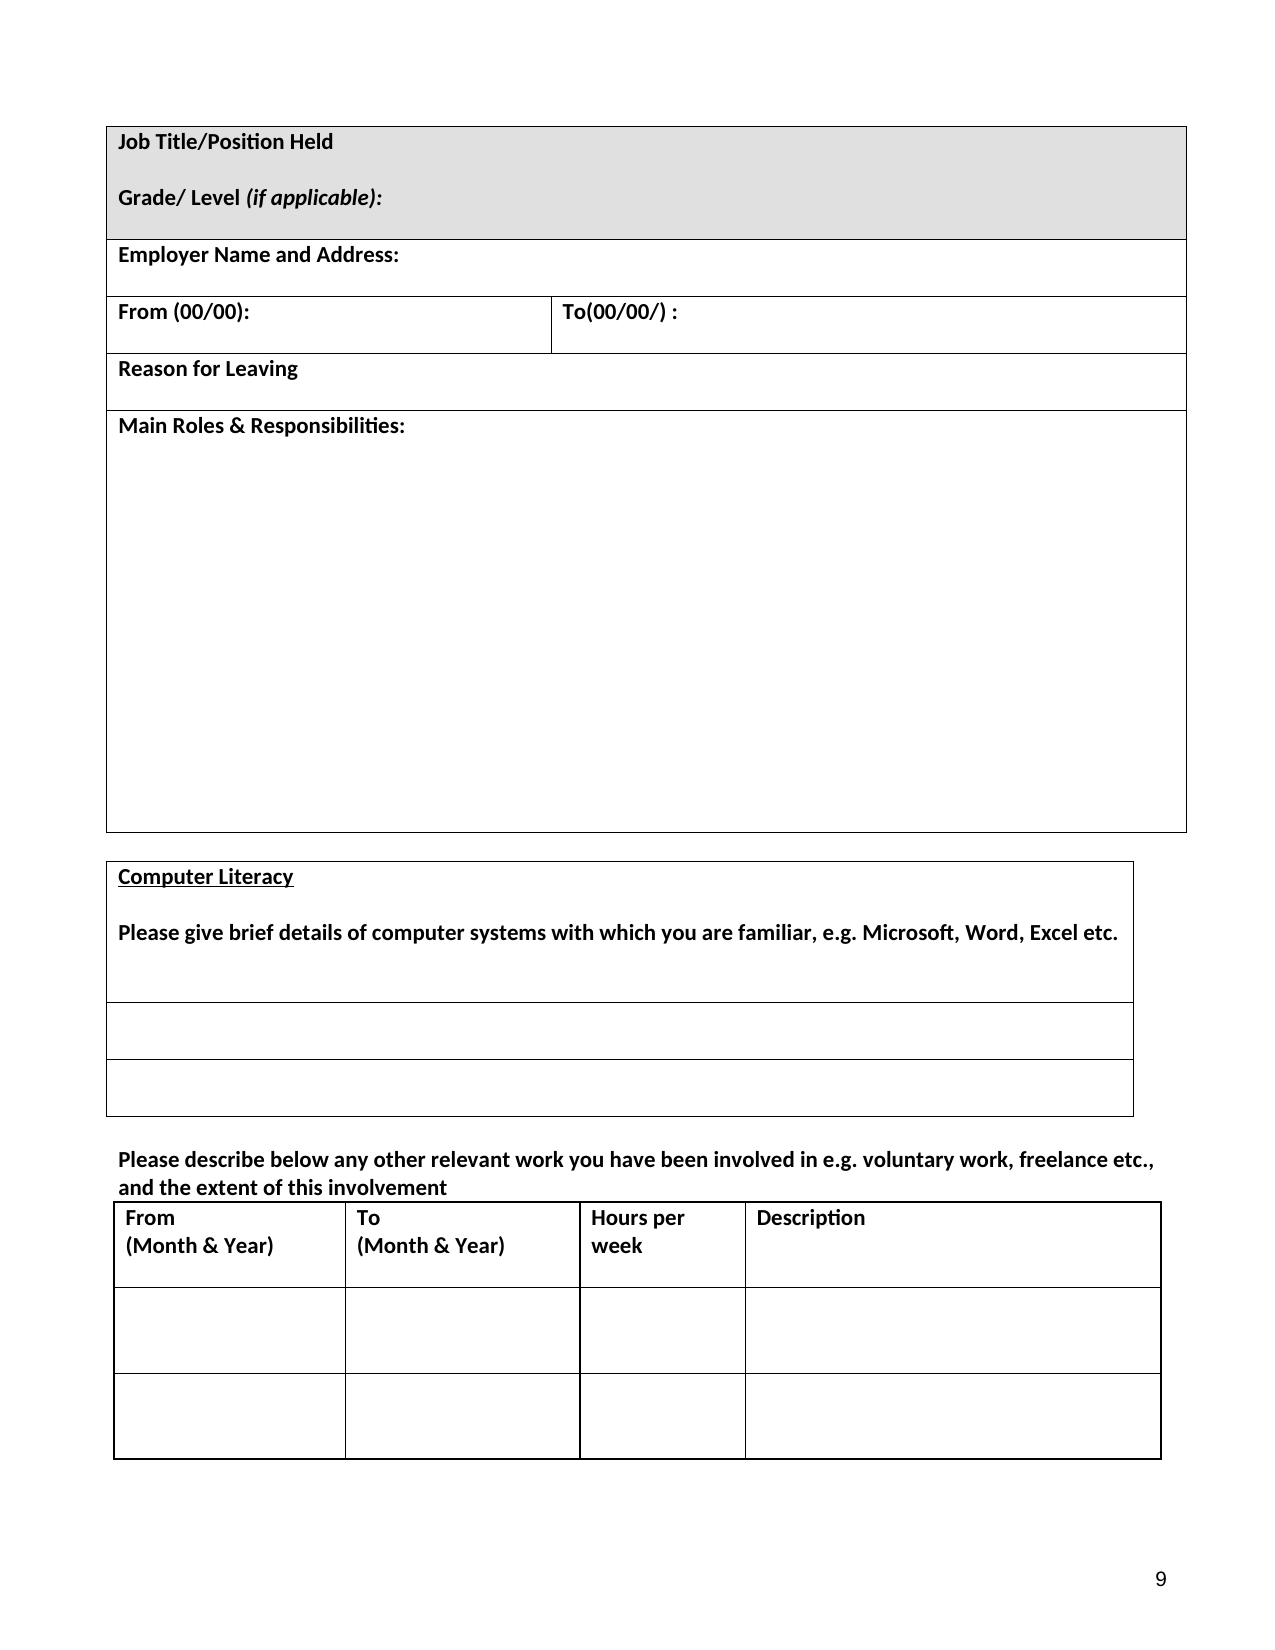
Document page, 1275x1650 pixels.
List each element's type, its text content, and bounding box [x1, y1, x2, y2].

table_cell Main Roles & Responsibilities: [107, 411, 1186, 832]
table_cell [746, 1288, 1160, 1372]
table_cell [346, 1288, 579, 1372]
table_header Job Title/Position Held Grade/ Level (if applicable): [107, 127, 1186, 239]
text Please describe below any other relevant work you have been involved in e.g. voluntary work, freelance etc., and the extent of this involvement [118, 1145, 1157, 1201]
table_cell [746, 1374, 1160, 1458]
table_cell [115, 1374, 345, 1458]
table_cell [115, 1288, 345, 1372]
table_cell Employer Name and Address: [107, 240, 1186, 296]
table_header To (Month & Year) [346, 1203, 579, 1287]
table_header Computer Literacy Please give brief details of computer systems with which you are familiar, e.g. Microsoft, Word, Excel etc. [107, 862, 1133, 1002]
table_cell [581, 1288, 745, 1372]
table_header Hours per week [581, 1203, 745, 1287]
table_cell [107, 1060, 1133, 1116]
table_header From (Month & Year) [115, 1203, 345, 1287]
table_header Description [746, 1203, 1160, 1287]
table_cell [107, 1003, 1133, 1059]
table_cell Reason for Leaving [107, 354, 1186, 410]
table_cell [346, 1374, 579, 1458]
table_cell [581, 1374, 745, 1458]
table_cell To(00/00/) : [552, 297, 1186, 353]
table_cell From (00/00): [107, 297, 551, 353]
